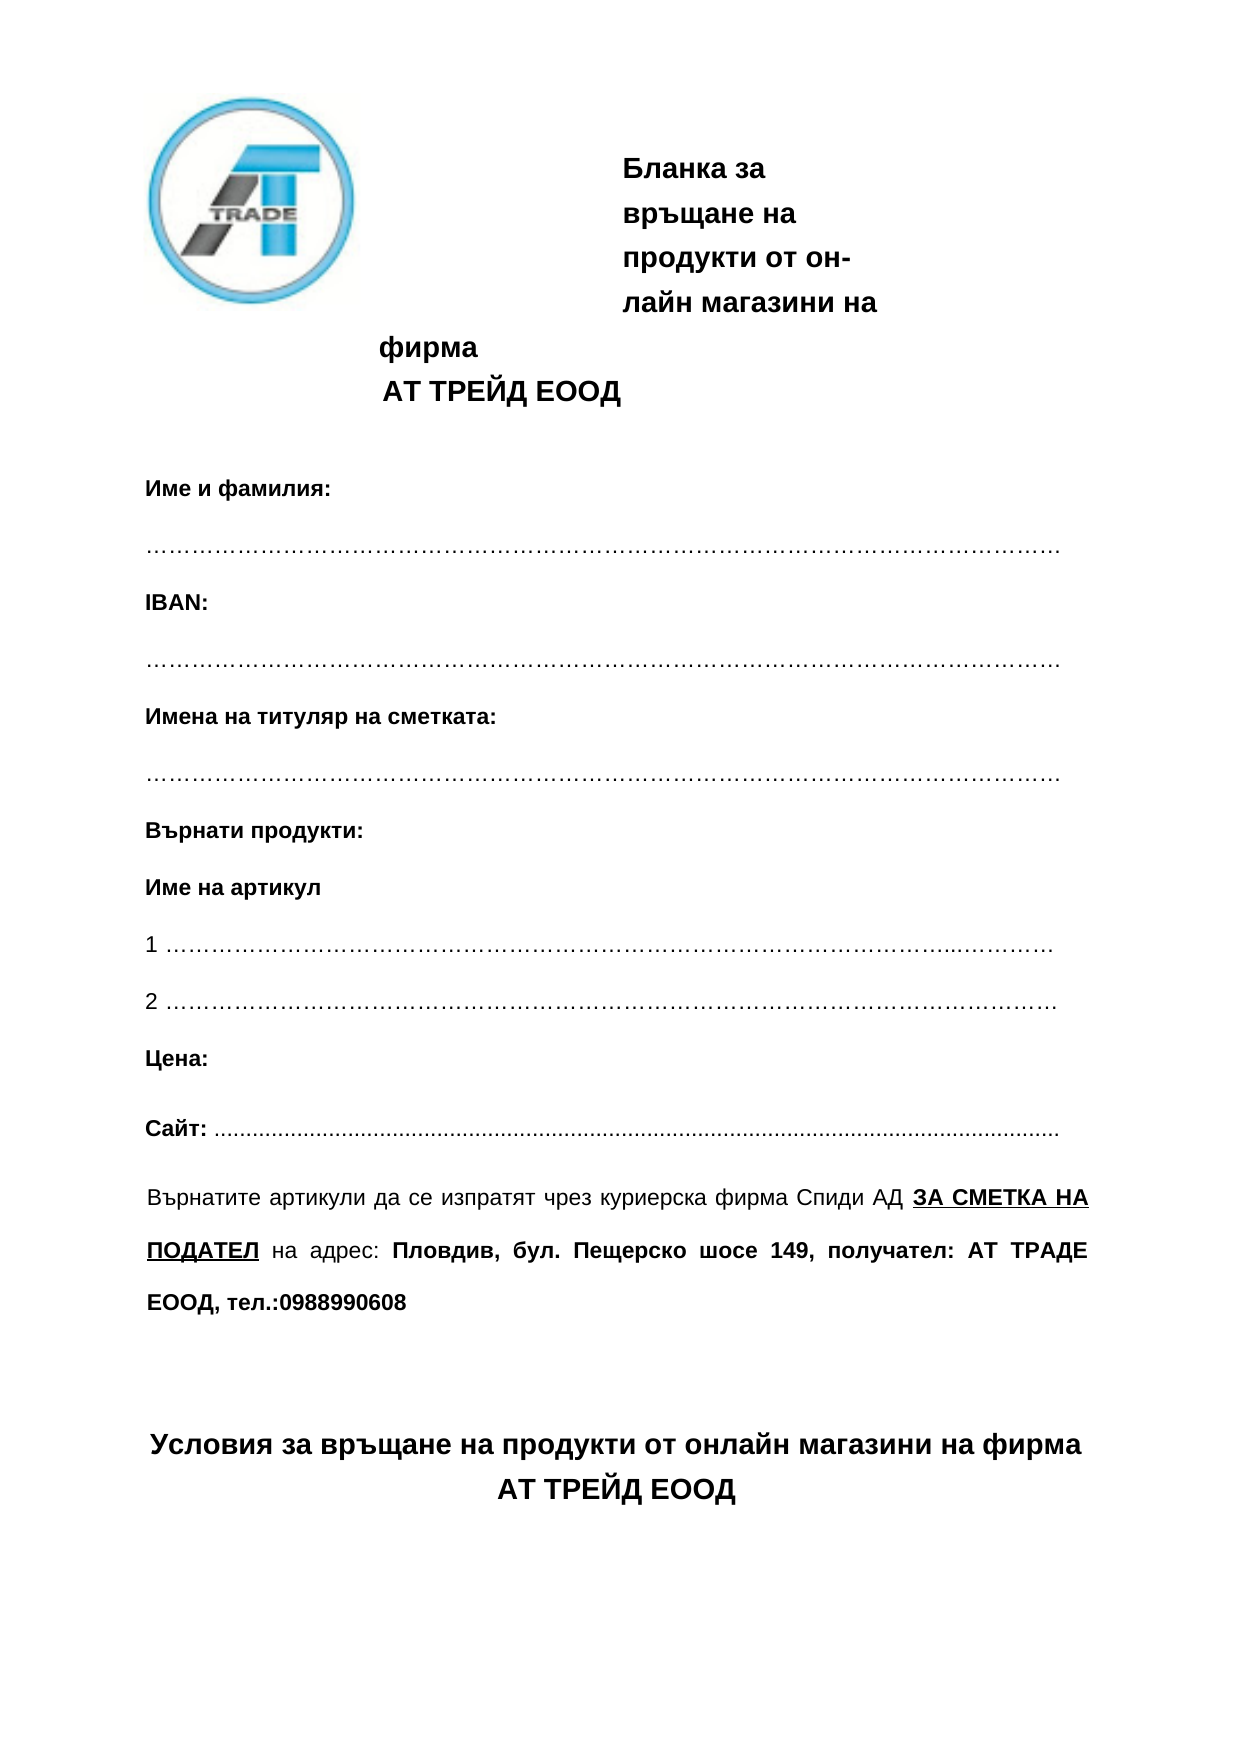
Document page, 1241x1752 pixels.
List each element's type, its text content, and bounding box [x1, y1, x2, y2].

text Име на артикул [145, 874, 690, 900]
text Цена: [145, 1045, 1089, 1071]
text ………………………………………………………………………………………………………… [145, 646, 1089, 672]
text ………………………………………………………………………………………………………… [145, 532, 1089, 558]
text Сайт: ..................................................................................................................................... [145, 1114, 1089, 1141]
text Име и фамилия: [145, 475, 690, 501]
text Бланка за връщане на продукти от он­лайн магазини на фирма [379, 151, 892, 363]
picture [143, 93, 361, 311]
text Условия за връщане на продукти от онлайн магазини на фирма АТ ТРЕЙД ЕООД [147, 1427, 1085, 1505]
text Имена на титуляр на сметката: [145, 703, 690, 729]
text Върнати продукти: [145, 817, 690, 843]
list ……………………………………………………………………………………………………… [145, 988, 1089, 1014]
text АТ ТРЕЙД ЕООД [382, 374, 1085, 408]
list …………………………………………………………………………………………...………… [145, 931, 1089, 957]
text Върнатите артикули да се изпратят чрез куриерска фирма Спиди АД ЗА СМЕТКА НА ПОДАТЕЛ на адрес: Пловдив, бул. Пещерско шосе 149, получател: АТ ТРАДЕ ЕООД, тел.:0988990608 [147, 1184, 1089, 1316]
text ………………………………………………………………………………………………………… [145, 760, 1089, 786]
text IBAN: [145, 589, 690, 615]
